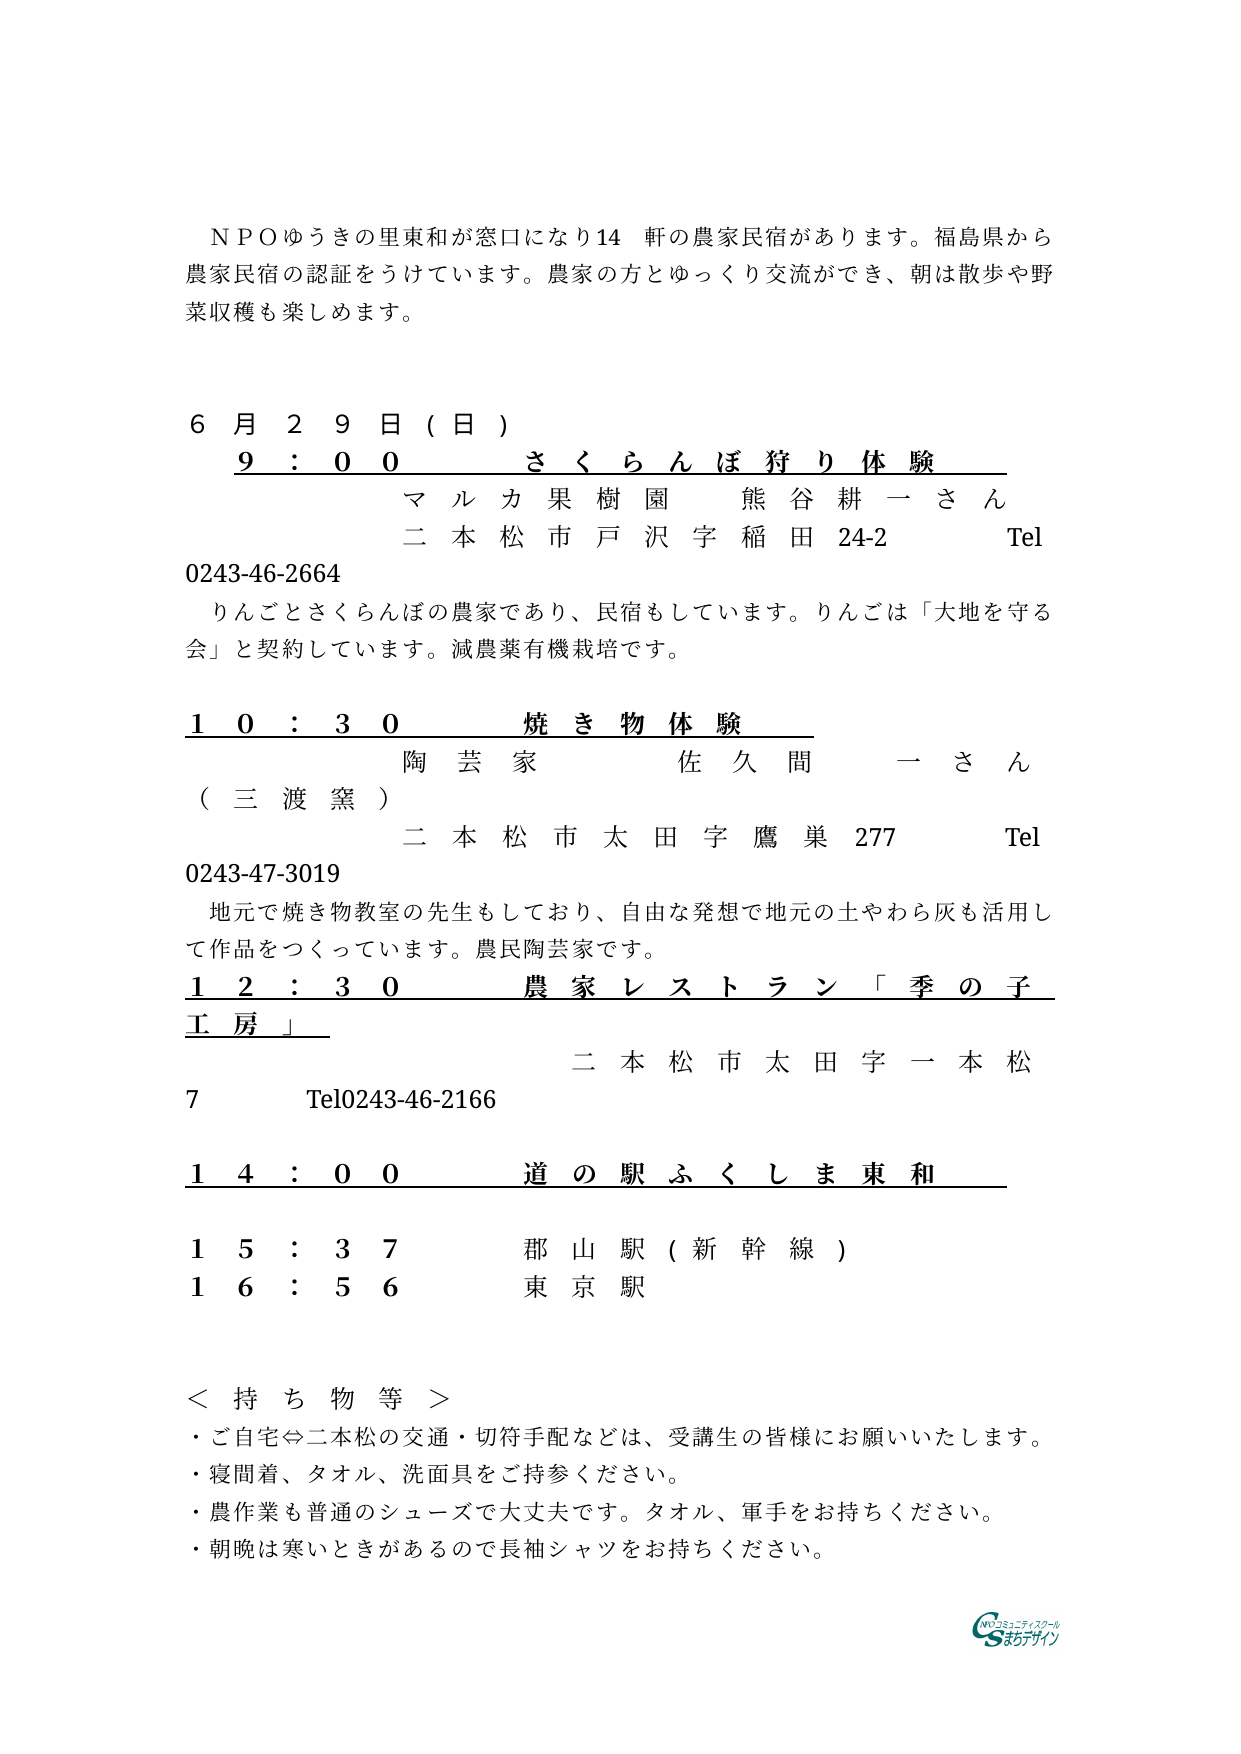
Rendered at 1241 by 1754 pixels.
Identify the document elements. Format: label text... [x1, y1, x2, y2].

text りんごとさくらんぼの農家であり、民宿もしています。りんごは「大地を守る会」と契約しています。減農薬有機栽培です。 [185, 592, 1055, 667]
text ＜持ち物等＞ [185, 1379, 1055, 1417]
text ・農作業も普通のシューズで大丈夫です。タオル、軍手をお持ちください。 [185, 1492, 1055, 1529]
text ６月２９日(日) [185, 404, 1055, 442]
text 陶芸家 佐久間 一さん（三渡窯） [185, 742, 1055, 817]
text 二本松市太田字一本松7 Tel0243-46-2166 [185, 1042, 1055, 1117]
text １５：３７ 郡山駅(新幹線) [185, 1229, 1055, 1267]
picture [970, 1609, 1064, 1651]
text ・寝間着、タオル、洗面具をご持参ください。 [185, 1454, 1055, 1492]
text １２：３０ 農家レストラン「季の子工房」 [185, 967, 1055, 998]
text ＮＰＯゆうきの里東和が窓口になり14軒の農家民宿があります。福島県から農家民宿の認証をうけています。農家の方とゆっくり交流ができ、朝は散歩や野菜収穫も楽しめます。 [185, 217, 1055, 329]
text １０：３０ 焼き物体験 [185, 704, 1055, 742]
text マルカ果樹園 熊谷耕一さん [185, 479, 1055, 517]
text 二本松市太田字鷹巣277 Tel 0243-47-3019 [185, 817, 1055, 892]
text ・ご自宅⇔二本松の交通・切符手配などは、受講生の皆様にお願いいたします。 [185, 1417, 1055, 1454]
text １６：５６ 東京駅 [185, 1267, 1055, 1304]
text 二本松市戸沢字稲田24-2 Tel 0243-46-2664 [185, 517, 1055, 592]
text ９：００ さくらんぼ狩り体験 [185, 442, 1055, 479]
text ・朝晩は寒いときがあるので長袖シャツをお持ちください。 [185, 1529, 1055, 1567]
text 地元で焼き物教室の先生もしており、自由な発想で地元の土やわら灰も活用して作品をつくっています。農民陶芸家です。 [185, 892, 1055, 967]
text １２：３０ 農家レストラン「季の子工房」 [185, 1000, 1055, 1042]
text １４：００ 道の駅ふくしま東和 [185, 1154, 1055, 1192]
